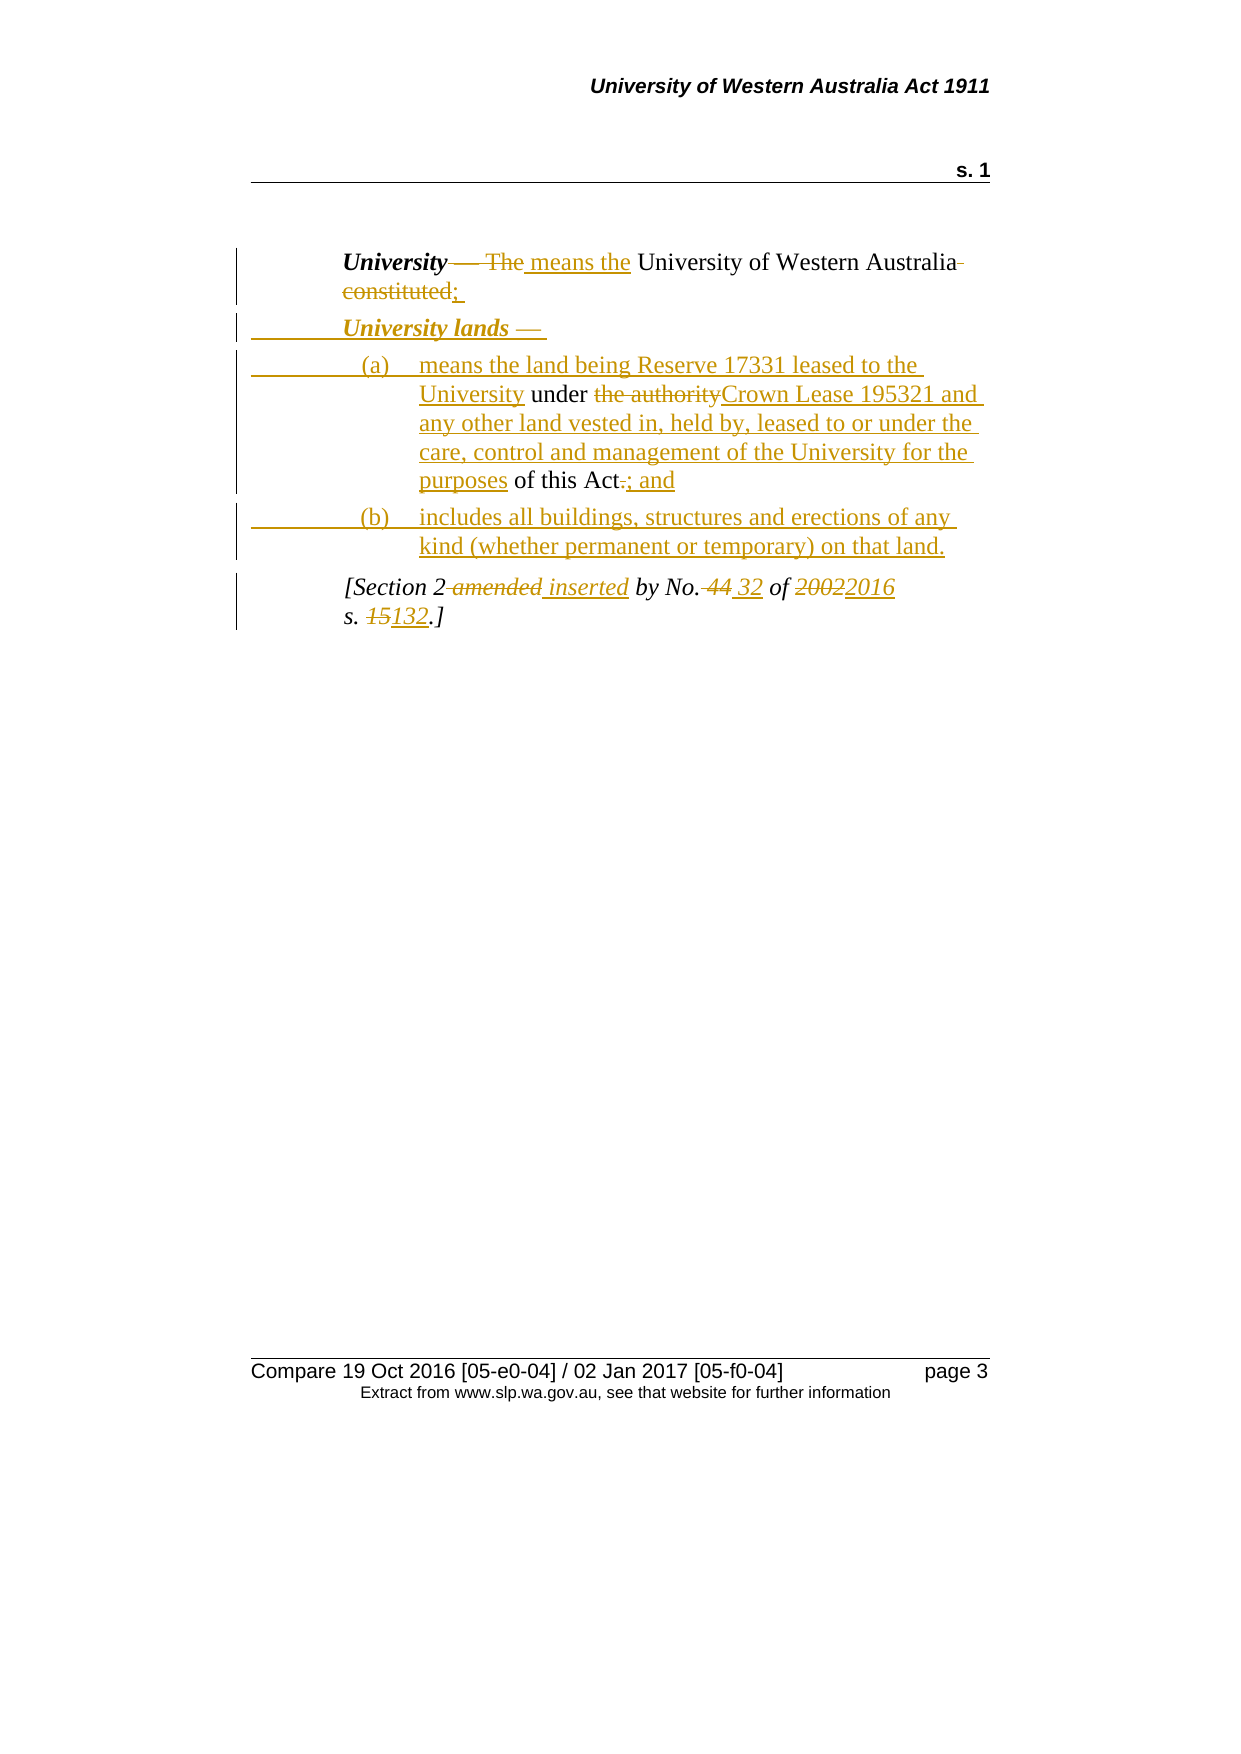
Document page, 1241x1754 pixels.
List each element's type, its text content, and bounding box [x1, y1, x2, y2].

text [Section 2 by No. of s. .] [251, 572, 990, 630]
text University University of Western Australia [251, 247, 990, 305]
text under of this Act [251, 350, 990, 494]
